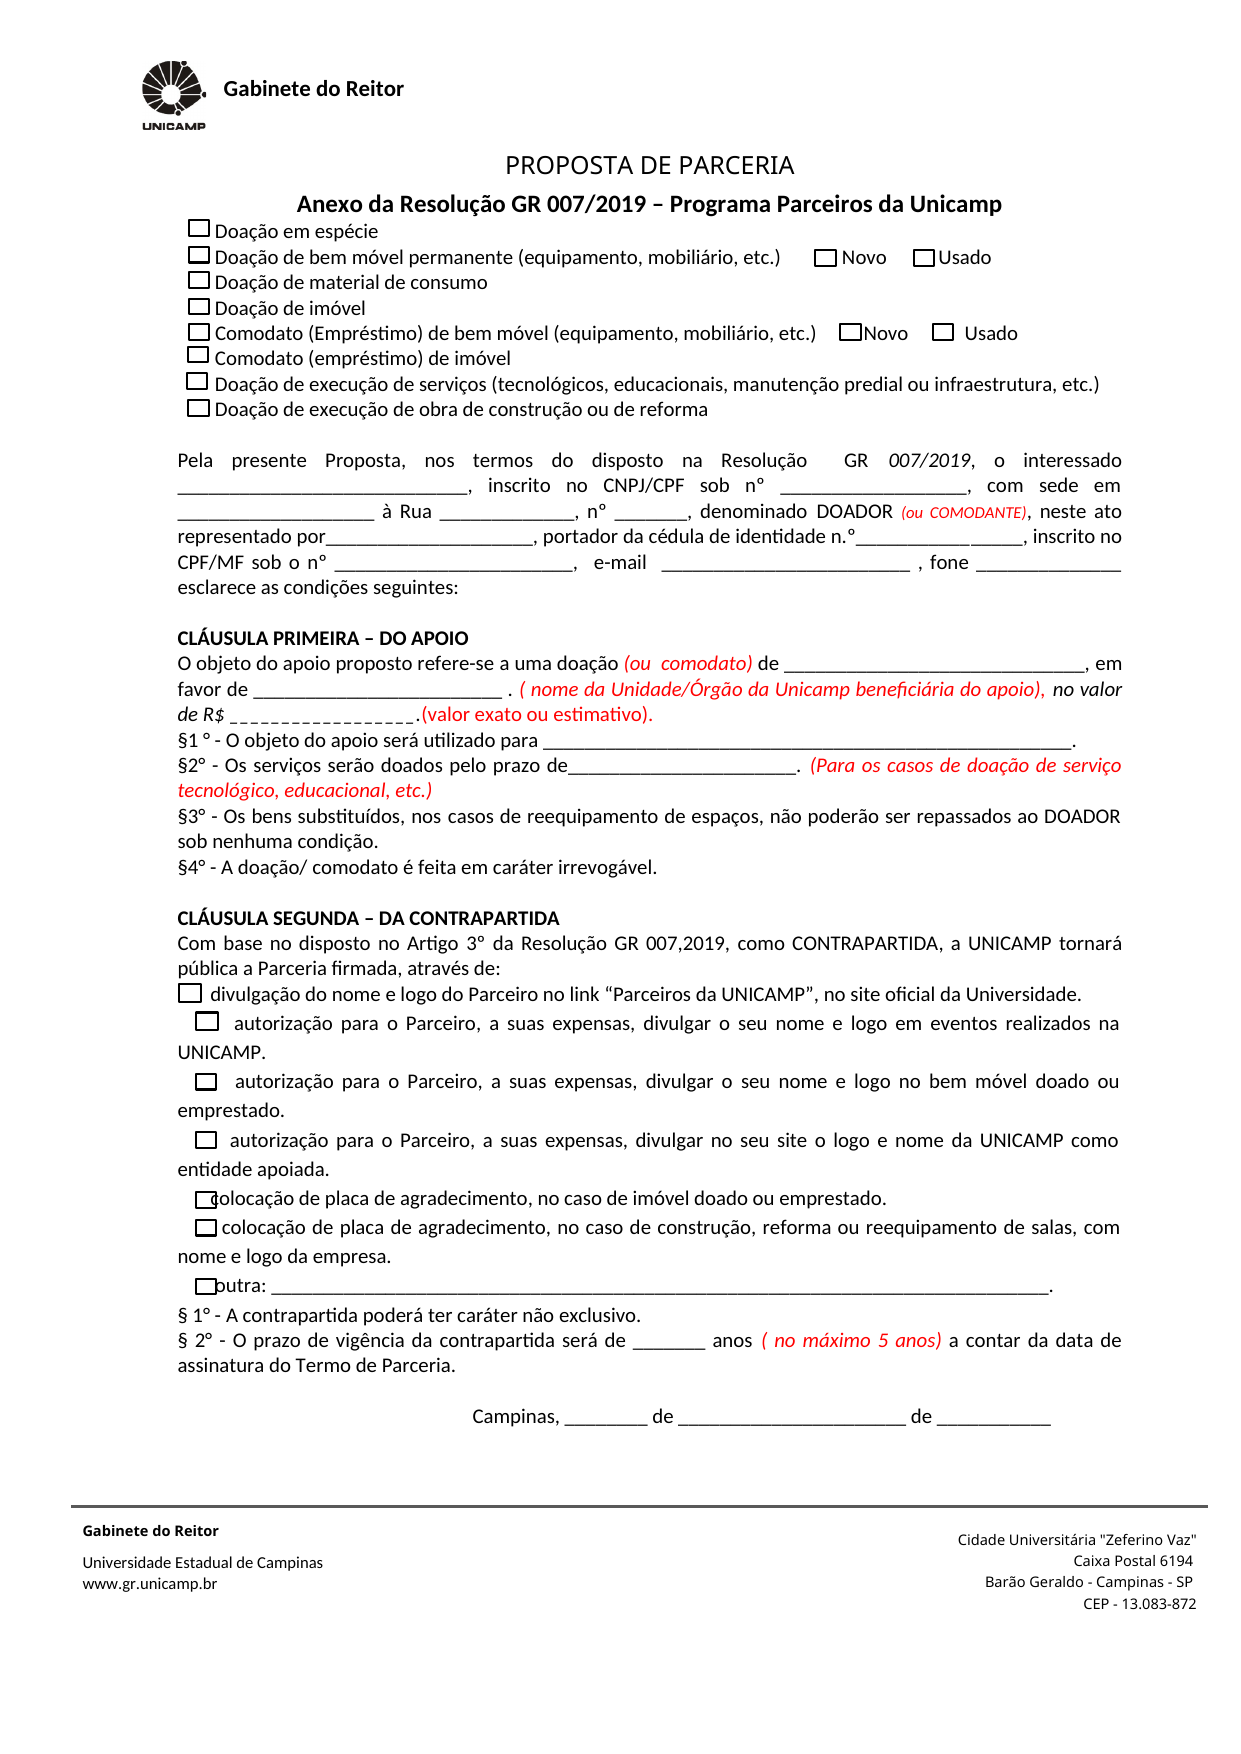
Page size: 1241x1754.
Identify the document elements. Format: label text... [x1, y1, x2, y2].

text Doação de execução de serviços (tecnológicos, educacionais, manutenção predial ou infraestrutura, etc.) [177, 371, 1122, 396]
text §4° - A doação/ comodato é feita em caráter irrevogável. [177, 854, 1122, 879]
text Com base no disposto no Artigo 3º da Resolução GR 007,2019, como CONTRAPARTIDA, a UNICAMP tornará pública a Parceria firmada, através de: [177, 930, 1122, 981]
text CLÁUSULA PRIMEIRA – DO APOIO [177, 625, 1122, 651]
text Comodato (Empréstimo) de bem móvel (equipamento, mobiliário, etc.) Novo Usado [177, 320, 1122, 346]
text § 1° - A contrapartida poderá ter caráter não exclusivo. [177, 1302, 1122, 1327]
text §3° - Os bens substituídos, nos casos de reequipamento de espaços, não poderão ser repassados ao DOADOR sob nenhuma condição. [177, 803, 1122, 854]
text O objeto do apoio proposto refere-se a uma doação (ou comodato) de _____________________________, em favor de ________________________ . ( nome da Unidade/Órgão da Unicamp beneficiária do apoio), no valor de R$ __________________.(valor exato ou estimativo). [177, 651, 1122, 727]
text autorização para o Parceiro, a suas expensas, divulgar no seu site o logo e nome da UNICAMP como entidade apoiada. [177, 1127, 1122, 1181]
text Pela presente Proposta, nos termos do disposto na Resolução GR 007/2019, o interessado ____________________________, inscrito no CNPJ/CPF sob nº __________________, com sede em ___________________ à Rua _____________, nº _______, denominado DOADOR (ou COMODANTE), neste ato representado por____________________, portador da cédula de identidade n.º________________, inscrito no CPF/MF sob o nº _______________________, e-mail ________________________ , fone ______________ esclarece as condições seguintes: [177, 447, 1122, 600]
text Doação de imóvel [177, 295, 1122, 320]
text Doação em espécie [177, 218, 1122, 244]
picture [142, 61, 207, 130]
text CLÁUSULA SEGUNDA – DA CONTRAPARTIDA [177, 905, 1122, 930]
text Doação de bem móvel permanente (equipamento, mobiliário, etc.) Novo Usado [177, 244, 1122, 269]
text Comodato (empréstimo) de imóvel [177, 346, 1122, 371]
text autorização para o Parceiro, a suas expensas, divulgar o seu nome e logo no bem móvel doado ou emprestado. [177, 1068, 1122, 1123]
text colocação de placa de agradecimento, no caso de construção, reforma ou reequipamento de salas, com nome e logo da empresa. [177, 1214, 1122, 1269]
text Campinas, ________ de ______________________ de ___________ [472, 1403, 1122, 1429]
text § 2° - O prazo de vigência da contrapartida será de _______ anos ( no máximo 5 anos) a contar da data de assinatura do Termo de Parceria. [177, 1327, 1122, 1378]
text colocação de placa de agradecimento, no caso de imóvel doado ou emprestado. [177, 1185, 1122, 1211]
text Doação de execução de obra de construção ou de reforma [177, 396, 1122, 422]
text Anexo da Resolução GR 007/2019 – Programa Parceiros da Unicamp [177, 188, 1122, 218]
text PROPOSTA DE PARCERIA [177, 148, 1122, 182]
text §2° - Os serviços serão doados pelo prazo de______________________. (Para os casos de doação de serviço tecnológico, educacional, etc.) [177, 752, 1122, 803]
text Doação de material de consumo [177, 269, 1122, 295]
text autorização para o Parceiro, a suas expensas, divulgar o seu nome e logo em eventos realizados na UNICAMP. [177, 1010, 1122, 1065]
text divulgação do nome e logo do Parceiro no link “Parceiros da UNICAMP”, no site oficial da Universidade. [177, 981, 1122, 1006]
text outra: ___________________________________________________________________________. [177, 1273, 1122, 1298]
text §1 ° - O objeto do apoio será utilizado para ___________________________________________________. [177, 727, 1122, 752]
